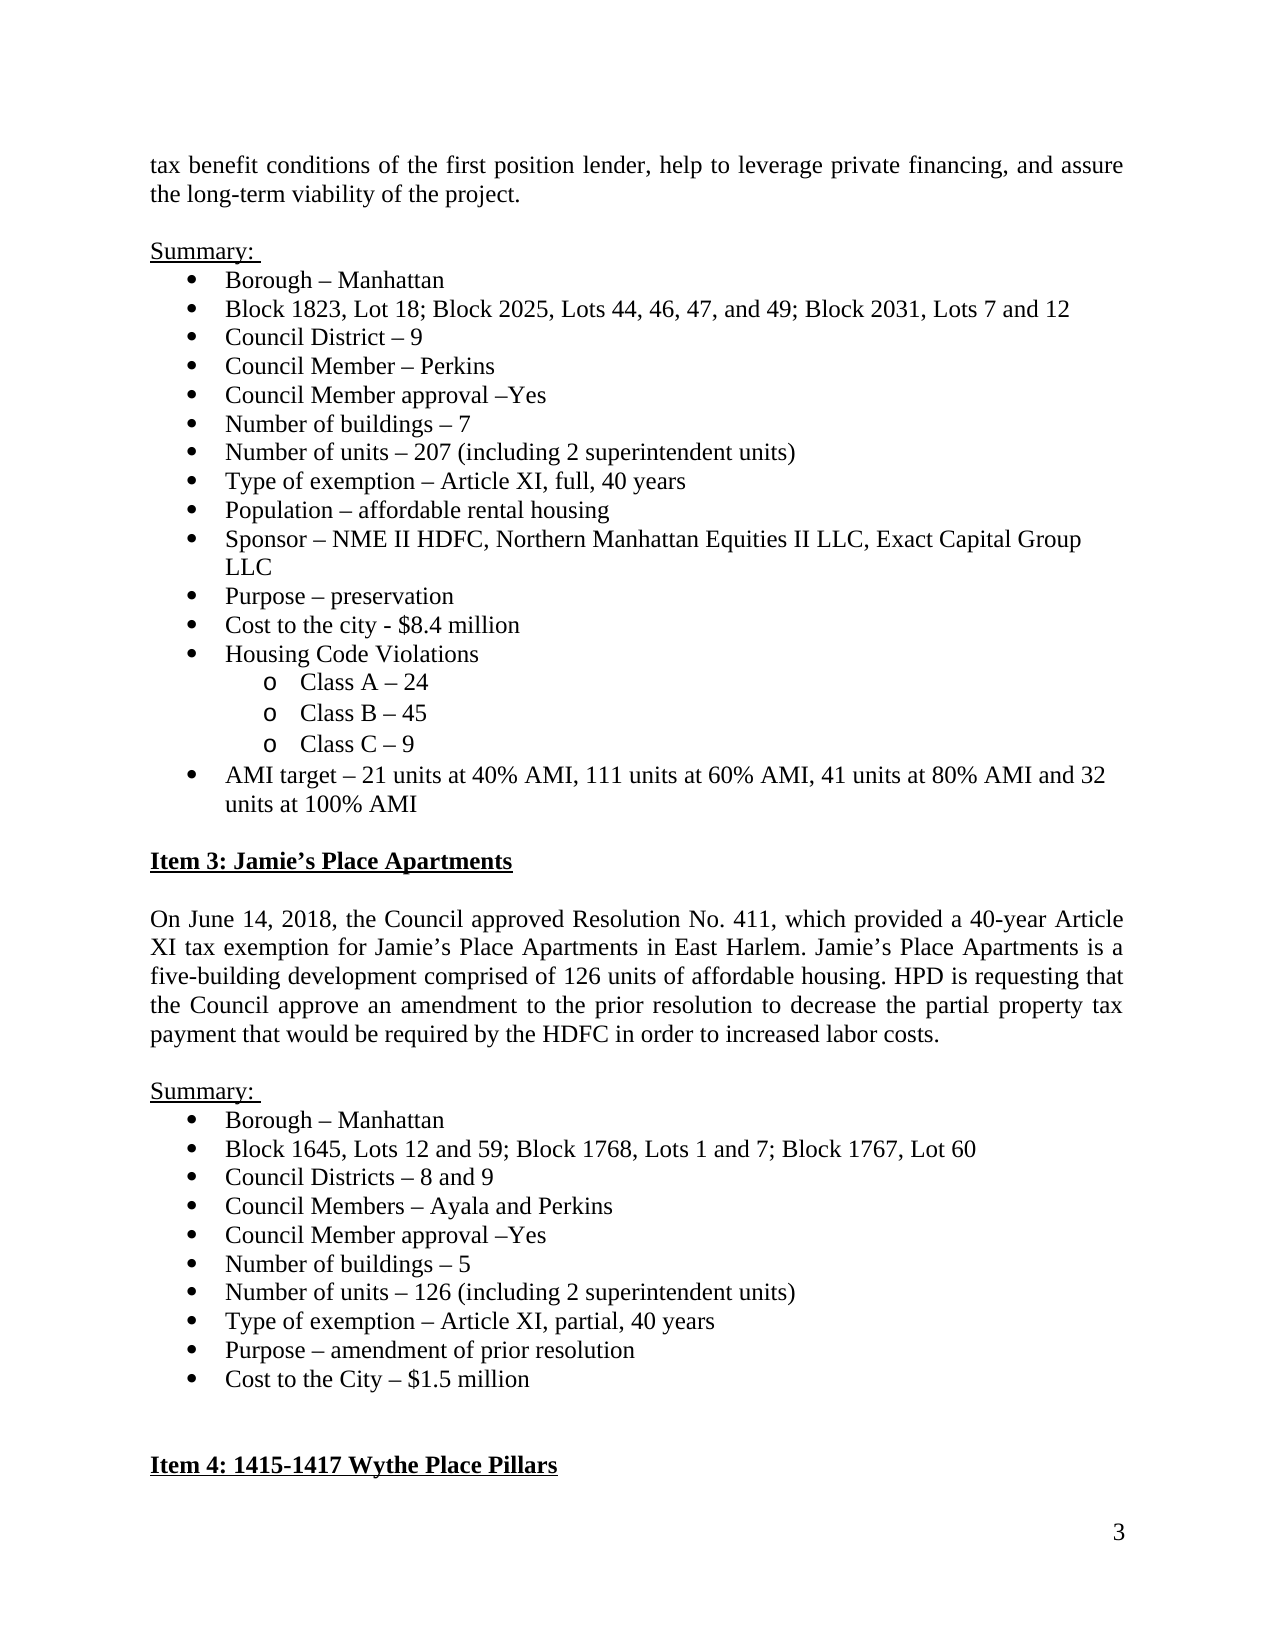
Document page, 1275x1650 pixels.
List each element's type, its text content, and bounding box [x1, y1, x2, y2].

list Council Member approval –Yes [187, 380, 1125, 409]
list Purpose – amendment of prior resolution [187, 1335, 1125, 1364]
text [150, 150, 1125, 207]
list Number of units – 207 (including 2 superintendent units) [187, 437, 1125, 466]
list Council District – 9 [187, 322, 1125, 351]
list Council Member approval –Yes [187, 1220, 1125, 1249]
list Cost to the city - $8.4 million [187, 610, 1125, 639]
list Population – affordable rental housing [187, 495, 1125, 524]
list Number of units – 126 (including 2 superintendent units) [187, 1277, 1125, 1306]
list Borough – Manhattan [187, 1105, 1125, 1134]
list Class A – 24 [262, 667, 1125, 698]
list Sponsor – NME II HDFC, Northern Manhattan Equities II LLC, Exact Capital Group LLC [187, 524, 1125, 581]
list Number of buildings – 7 [187, 409, 1125, 437]
list Class C – 9 [262, 729, 1125, 760]
list Type of exemption – Article XI, partial, 40 years [187, 1306, 1125, 1335]
list Block 1823, Lot 18; Block 2025, Lots 44, 46, 47, and 49; Block 2031, Lots 7 and 12 [187, 294, 1125, 322]
list Number of buildings – 5 [187, 1249, 1125, 1277]
list Block 1645, Lots 12 and 59; Block 1768, Lots 1 and 7; Block 1767, Lot 60 [187, 1134, 1125, 1162]
list Borough – Manhattan [187, 265, 1125, 294]
text Summary: [150, 236, 1125, 265]
list Class B – 45 [262, 698, 1125, 729]
text Item 3: Jamie’s Place Apartments [150, 846, 1125, 875]
text On June 14, 2018, the Council approved Resolution No. 411, which provided a 40-year Article XI tax exemption for Jamie’s Place Apartments in East Harlem. Jamie’s Place Apartments is a five-building development comprised of 126 units of affordable housing. HPD is requesting that the Council approve an amendment to the prior resolution to decrease the partial property tax payment that would be required by the HDFC in order to increased labor costs. [150, 904, 1125, 1047]
text Summary: [150, 1076, 1125, 1105]
list Council Districts – 8 and 9 [187, 1162, 1125, 1191]
list AMI target – 21 units at 40% AMI, 111 units at 60% AMI, 41 units at 80% AMI and 32 units at 100% AMI [187, 760, 1125, 817]
list Type of exemption – Article XI, full, 40 years [187, 466, 1125, 495]
list Council Members – Ayala and Perkins [187, 1191, 1125, 1220]
list Council Member – Perkins [187, 351, 1125, 380]
list Cost to the City – $1.5 million [187, 1364, 1125, 1392]
text Item 4: 1415-1417 Wythe Place Pillars [150, 1450, 1125, 1479]
list Housing Code Violations [187, 639, 1125, 667]
list Purpose – preservation [187, 581, 1125, 610]
